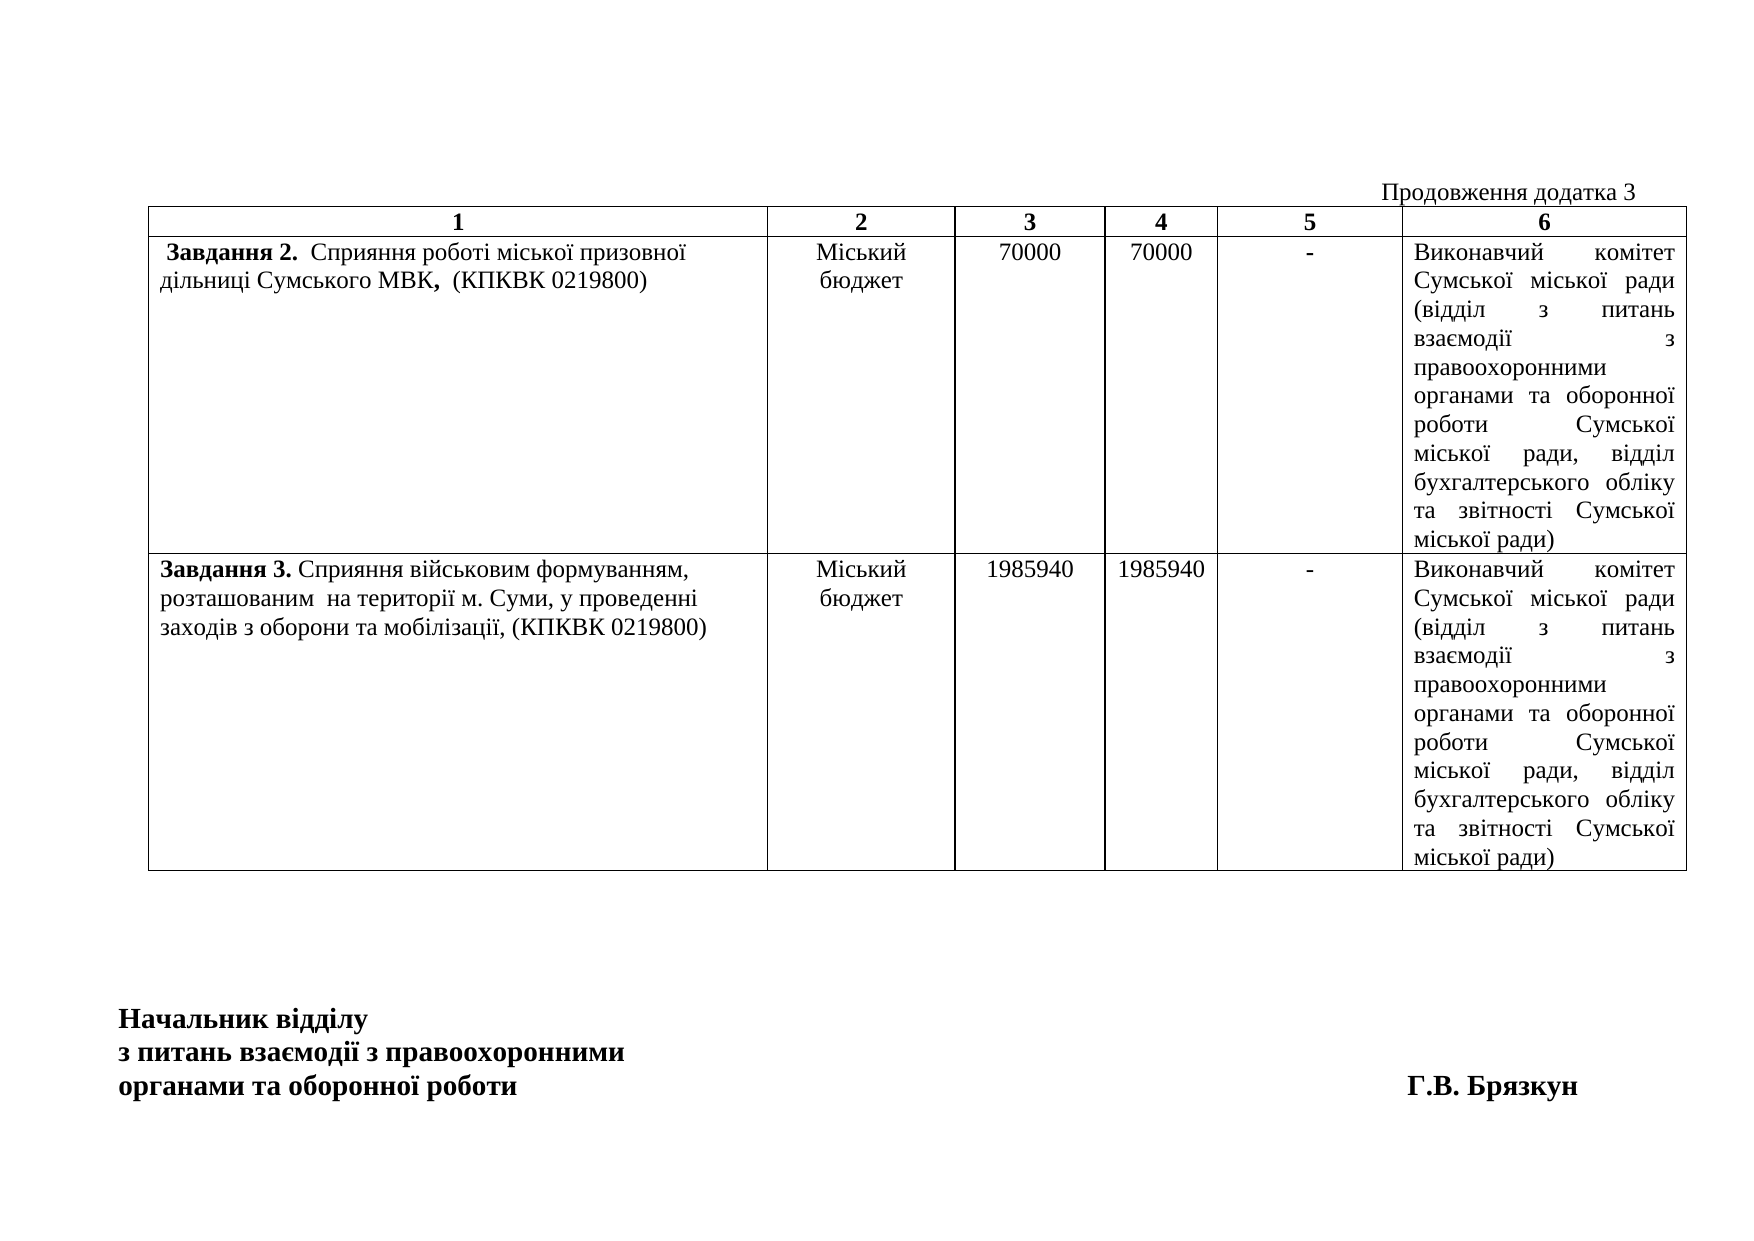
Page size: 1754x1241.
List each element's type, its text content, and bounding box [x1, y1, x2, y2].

table_cell Виконавчий комітет Сумської міської ради (відділ з питань взаємодії з правоохоронними органами та оборонної роботи Сумської міської ради, відділ бухгалтерського обліку та звітності Сумської міської ради) [1403, 554, 1686, 870]
table_cell Завдання 2. Сприяння роботі міської призовної дільниці Сумського МВК, (КПКВК 0219800) [149, 237, 767, 553]
table_cell 1985940 [1106, 554, 1217, 870]
text з питань взаємодії з правоохоронними [118, 1034, 1636, 1068]
text Начальник відділу [118, 1001, 1636, 1034]
table_cell Міський бюджет [768, 237, 954, 553]
table_cell Виконавчий комітет Сумської міської ради (відділ з питань взаємодії з правоохоронними органами та оборонної роботи Сумської міської ради, відділ бухгалтерського обліку та звітності Сумської міської ради) [1403, 237, 1686, 553]
table_cell 1985940 [956, 554, 1104, 870]
table_header 6 [1403, 207, 1686, 236]
table_header 5 [1218, 207, 1402, 236]
table_cell 70000 [1106, 237, 1217, 553]
table_cell Міський бюджет [768, 554, 954, 870]
table_header 4 [1106, 207, 1217, 236]
table_cell - [1218, 237, 1402, 553]
text Продовження додатка 3 [118, 177, 1636, 206]
text органами та оборонної роботи Г.В. Брязкун [118, 1068, 1636, 1101]
table_cell 70000 [956, 237, 1104, 553]
table_cell Завдання 3. Сприяння військовим формуванням, розташованим на території м. Суми, у проведенні заходів з оборони та мобілізації, (КПКВК 0219800) [149, 554, 767, 870]
table_header 3 [956, 207, 1104, 236]
table_header 1 [149, 207, 767, 236]
table_cell - [1218, 554, 1402, 870]
table_header 2 [768, 207, 954, 236]
